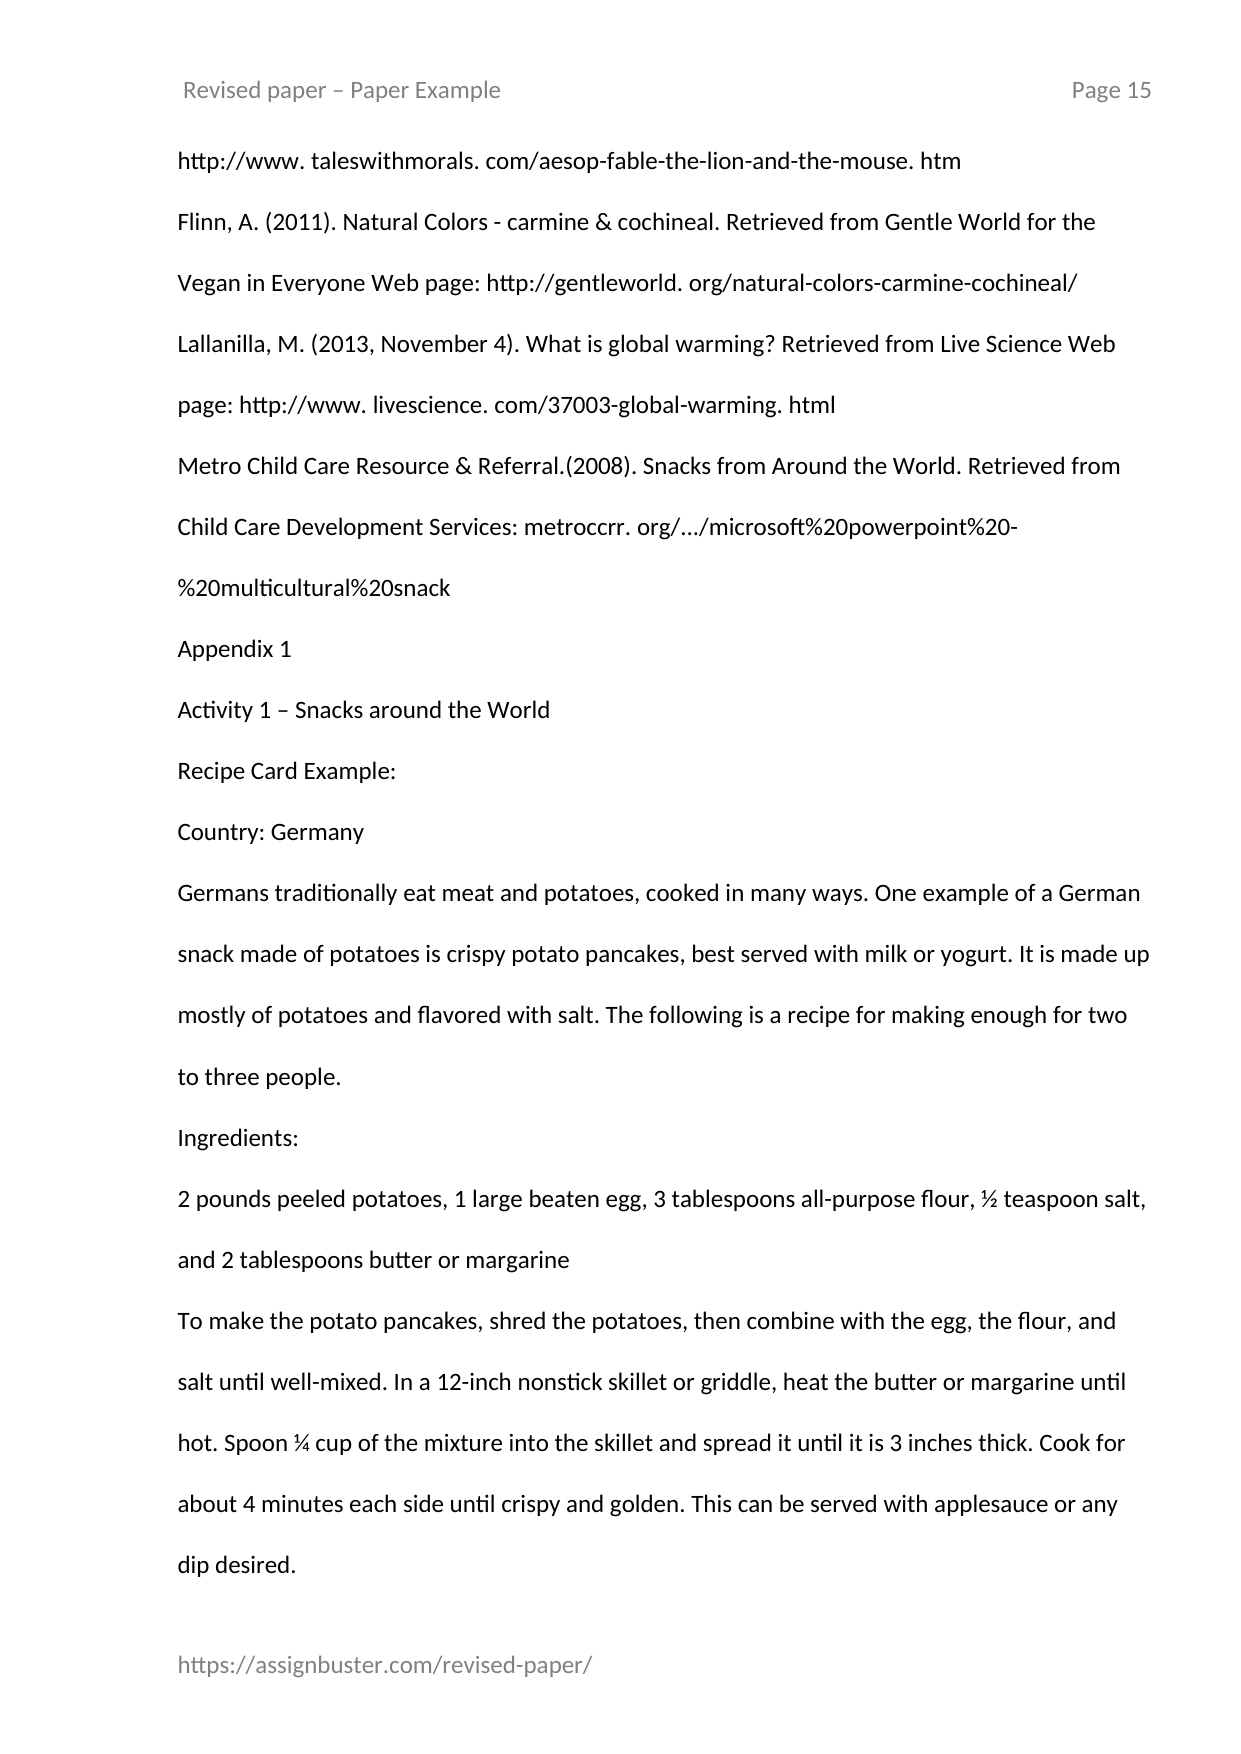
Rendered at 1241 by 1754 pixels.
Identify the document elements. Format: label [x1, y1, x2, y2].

text [177, 145, 1152, 1579]
